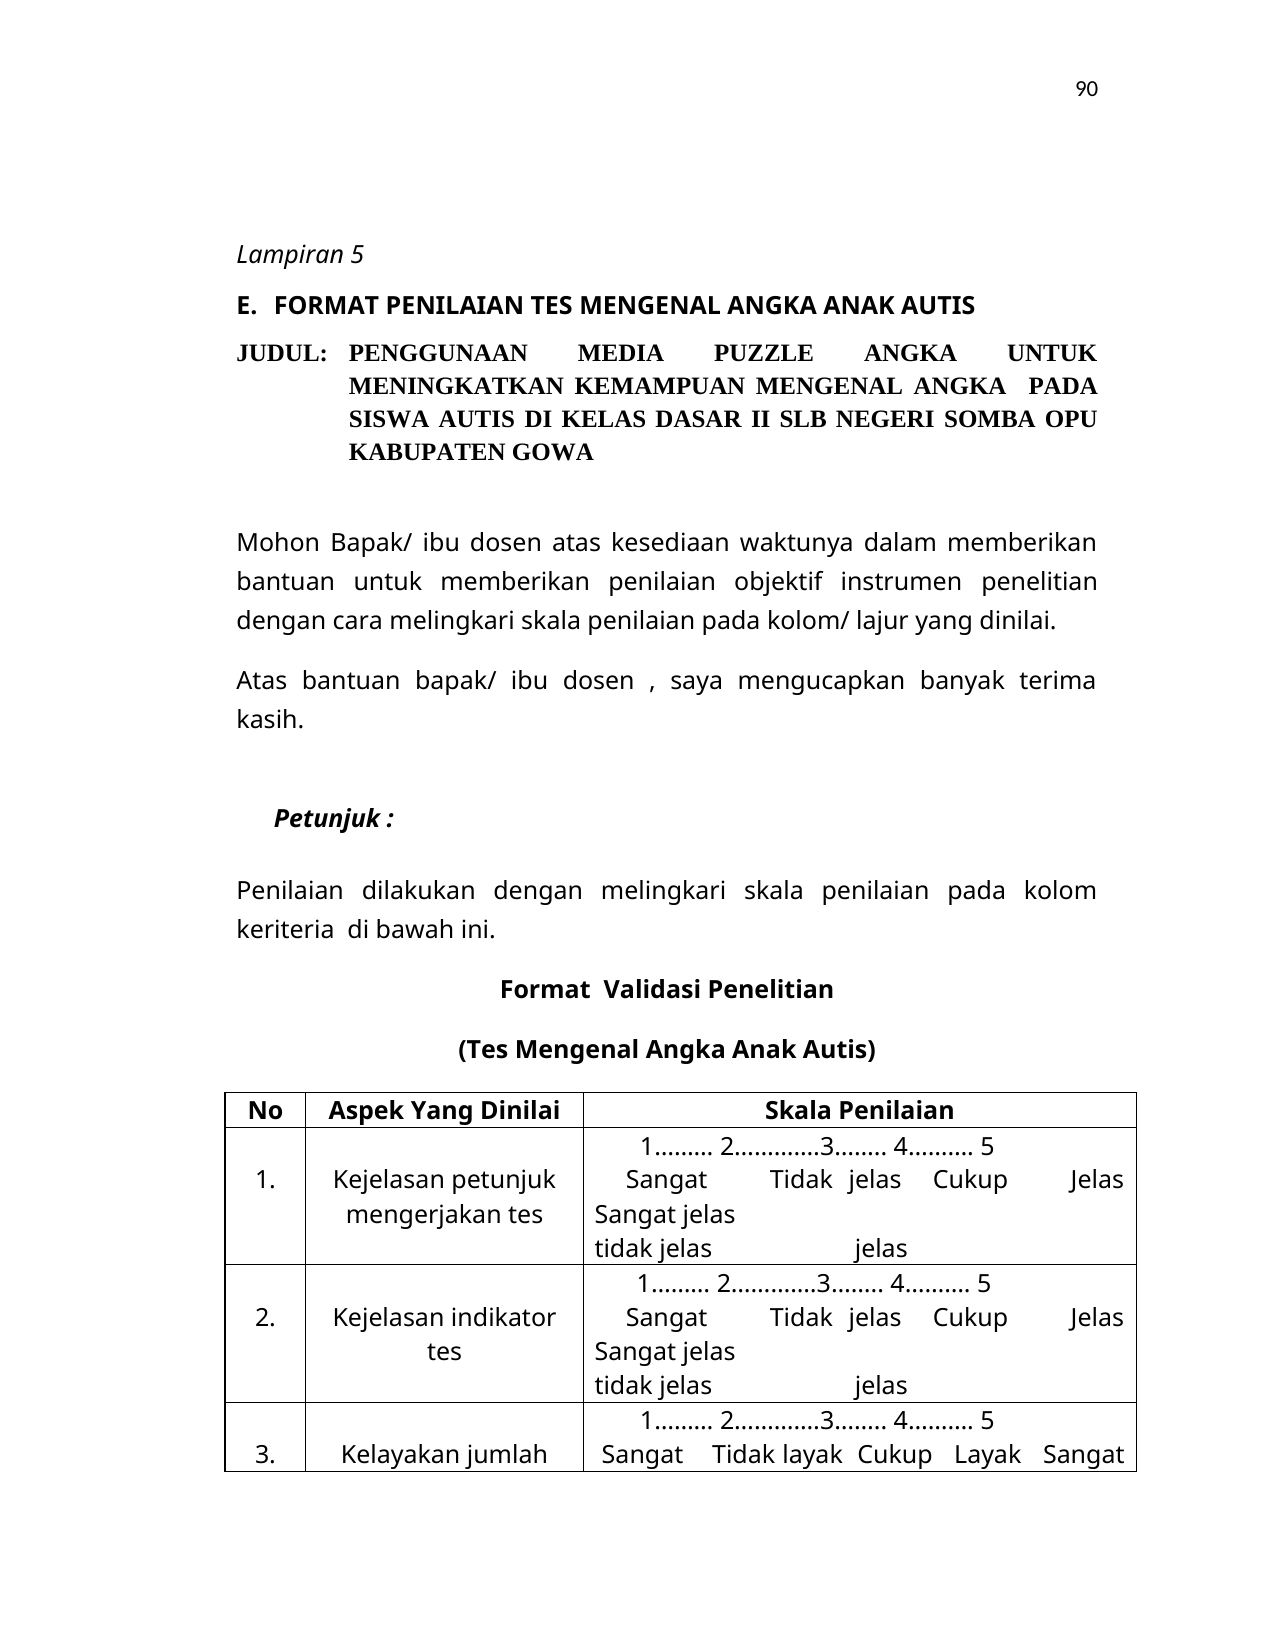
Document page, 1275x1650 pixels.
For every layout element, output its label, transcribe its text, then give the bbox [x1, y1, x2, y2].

table_cell 1. [226, 1128, 305, 1264]
table_header No [226, 1093, 305, 1127]
text Penilaian dilakukan dengan melingkari skala penilaian pada kolom keriteria di bawah ini. [236, 873, 1098, 946]
table_cell Kejelasan petunjuk mengerjakan tes [306, 1128, 583, 1264]
text Format Validasi Penelitian [236, 972, 1098, 1006]
table_header Skala Penilaian [584, 1093, 1136, 1127]
table_cell 3. [226, 1403, 305, 1471]
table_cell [584, 1403, 1136, 1471]
list FORMAT PENILAIAN TES MENGENAL ANGKA ANAK AUTIS [236, 287, 1098, 321]
table_cell 1……… 2……….…3…….. 4………. 5 Sangat Tidak jelas Cukup Jelas Sangat jelas tidak jelas jelas [584, 1128, 1136, 1264]
text (Tes Mengenal Angka Anak Autis) [236, 1032, 1098, 1066]
list Petunjuk : [274, 801, 1098, 835]
table_header Aspek Yang Dinilai [306, 1093, 583, 1127]
table_cell Kejelasan indikator tes [306, 1265, 583, 1402]
text JUDUL: PENGGUNAAN MEDIA PUZZLE ANGKA UNTUK MENINGKATKAN KEMAMPUAN MENGENAL ANGKA PADA SISWA AUTIS DI KELAS DASAR II SLB NEGERI SOMBA OPU KABUPATEN GOWA [236, 338, 1098, 466]
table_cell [306, 1403, 583, 1471]
text Atas bantuan bapak/ ibu dosen , saya mengucapkan banyak terima kasih. [236, 663, 1098, 736]
text Mohon Bapak/ ibu dosen atas kesediaan waktunya dalam memberikan bantuan untuk memberikan penilaian objektif instrumen penelitian dengan cara melingkari skala penilaian pada kolom/ lajur yang dinilai. [236, 524, 1098, 637]
table_cell 2. [226, 1265, 305, 1402]
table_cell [584, 1265, 1136, 1402]
text Lampiran 5 [236, 236, 1098, 270]
